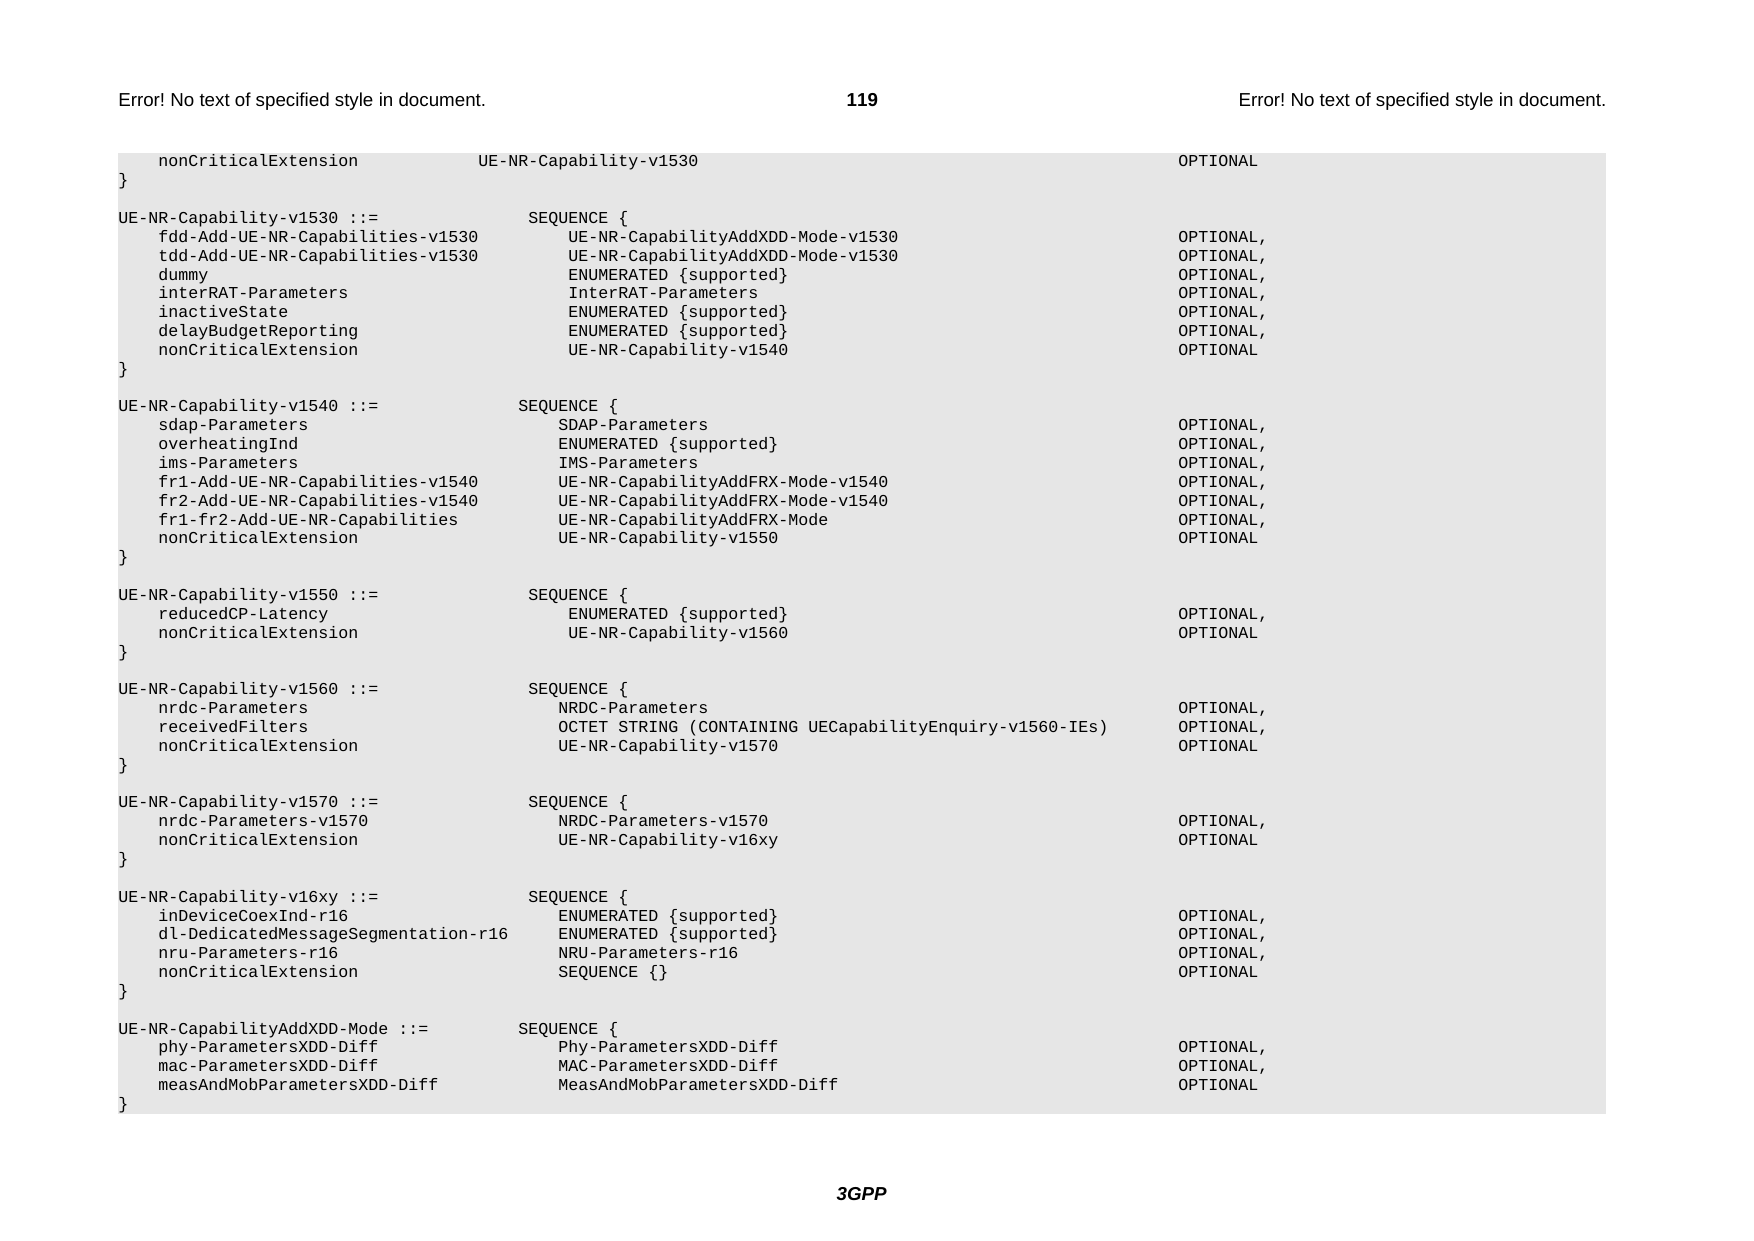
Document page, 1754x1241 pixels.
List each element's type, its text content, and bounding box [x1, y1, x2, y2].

text UE-NR-Capability-v1570 ::= SEQUENCE { [118, 794, 1606, 813]
text fdd-Add-UE-NR-Capabilities-v1530 UE-NR-CapabilityAddXDD-Mode-v1530 OPTIONAL, [118, 228, 1606, 247]
text } [118, 549, 1606, 568]
text } [118, 851, 1606, 869]
text dl-DedicatedMessageSegmentation-r16 ENUMERATED {supported} OPTIONAL, [118, 926, 1606, 945]
text delayBudgetReporting ENUMERATED {supported} OPTIONAL, [118, 323, 1606, 341]
text fr1-Add-UE-NR-Capabilities-v1540 UE-NR-CapabilityAddFRX-Mode-v1540 OPTIONAL, [118, 473, 1606, 492]
text nonCriticalExtension UE-NR-Capability-v1530 OPTIONAL [118, 153, 1606, 172]
text fr2-Add-UE-NR-Capabilities-v1540 UE-NR-CapabilityAddFRX-Mode-v1540 OPTIONAL, [118, 492, 1606, 511]
text nrdc-Parameters-v1570 NRDC-Parameters-v1570 OPTIONAL, [118, 813, 1606, 832]
text nonCriticalExtension UE-NR-Capability-v16xy OPTIONAL [118, 832, 1606, 851]
text receivedFilters OCTET STRING (CONTAINING UECapabilityEnquiry-v1560-IEs) OPTIONAL, [118, 718, 1606, 737]
text interRAT-Parameters InterRAT-Parameters OPTIONAL, [118, 285, 1606, 304]
text measAndMobParametersXDD-Diff MeasAndMobParametersXDD-Diff OPTIONAL [118, 1077, 1606, 1096]
text UE-NR-Capability-v1560 ::= SEQUENCE { [118, 681, 1606, 700]
text ims-Parameters IMS-Parameters OPTIONAL, [118, 454, 1606, 473]
text UE-NR-Capability-v1550 ::= SEQUENCE { [118, 587, 1606, 605]
text UE-NR-CapabilityAddXDD-Mode ::= SEQUENCE { [118, 1020, 1606, 1039]
text sdap-Parameters SDAP-Parameters OPTIONAL, [118, 417, 1606, 436]
text nonCriticalExtension UE-NR-Capability-v1560 OPTIONAL [118, 624, 1606, 643]
text overheatingInd ENUMERATED {supported} OPTIONAL, [118, 436, 1606, 454]
text UE-NR-Capability-v16xy ::= SEQUENCE { [118, 888, 1606, 907]
text UE-NR-Capability-v1530 ::= SEQUENCE { [118, 209, 1606, 228]
text } [118, 982, 1606, 1001]
text phy-ParametersXDD-Diff Phy-ParametersXDD-Diff OPTIONAL, [118, 1039, 1606, 1058]
text mac-ParametersXDD-Diff MAC-ParametersXDD-Diff OPTIONAL, [118, 1058, 1606, 1077]
text nru-Parameters-r16 NRU-Parameters-r16 OPTIONAL, [118, 945, 1606, 964]
text nonCriticalExtension UE-NR-Capability-v1570 OPTIONAL [118, 737, 1606, 756]
text inDeviceCoexInd-r16 ENUMERATED {supported} OPTIONAL, [118, 907, 1606, 926]
text } [118, 643, 1606, 662]
text } [118, 360, 1606, 379]
text } [118, 756, 1606, 775]
text nonCriticalExtension UE-NR-Capability-v1540 OPTIONAL [118, 341, 1606, 360]
text fr1-fr2-Add-UE-NR-Capabilities UE-NR-CapabilityAddFRX-Mode OPTIONAL, [118, 511, 1606, 530]
text nonCriticalExtension UE-NR-Capability-v1550 OPTIONAL [118, 530, 1606, 549]
text UE-NR-Capability-v1540 ::= SEQUENCE { [118, 398, 1606, 417]
text reducedCP-Latency ENUMERATED {supported} OPTIONAL, [118, 605, 1606, 624]
text inactiveState ENUMERATED {supported} OPTIONAL, [118, 304, 1606, 323]
text } [118, 172, 1606, 191]
text nonCriticalExtension SEQUENCE {} OPTIONAL [118, 964, 1606, 982]
text tdd-Add-UE-NR-Capabilities-v1530 UE-NR-CapabilityAddXDD-Mode-v1530 OPTIONAL, [118, 247, 1606, 266]
text dummy ENUMERATED {supported} OPTIONAL, [118, 266, 1606, 285]
text } [118, 1096, 1606, 1114]
text nrdc-Parameters NRDC-Parameters OPTIONAL, [118, 700, 1606, 718]
